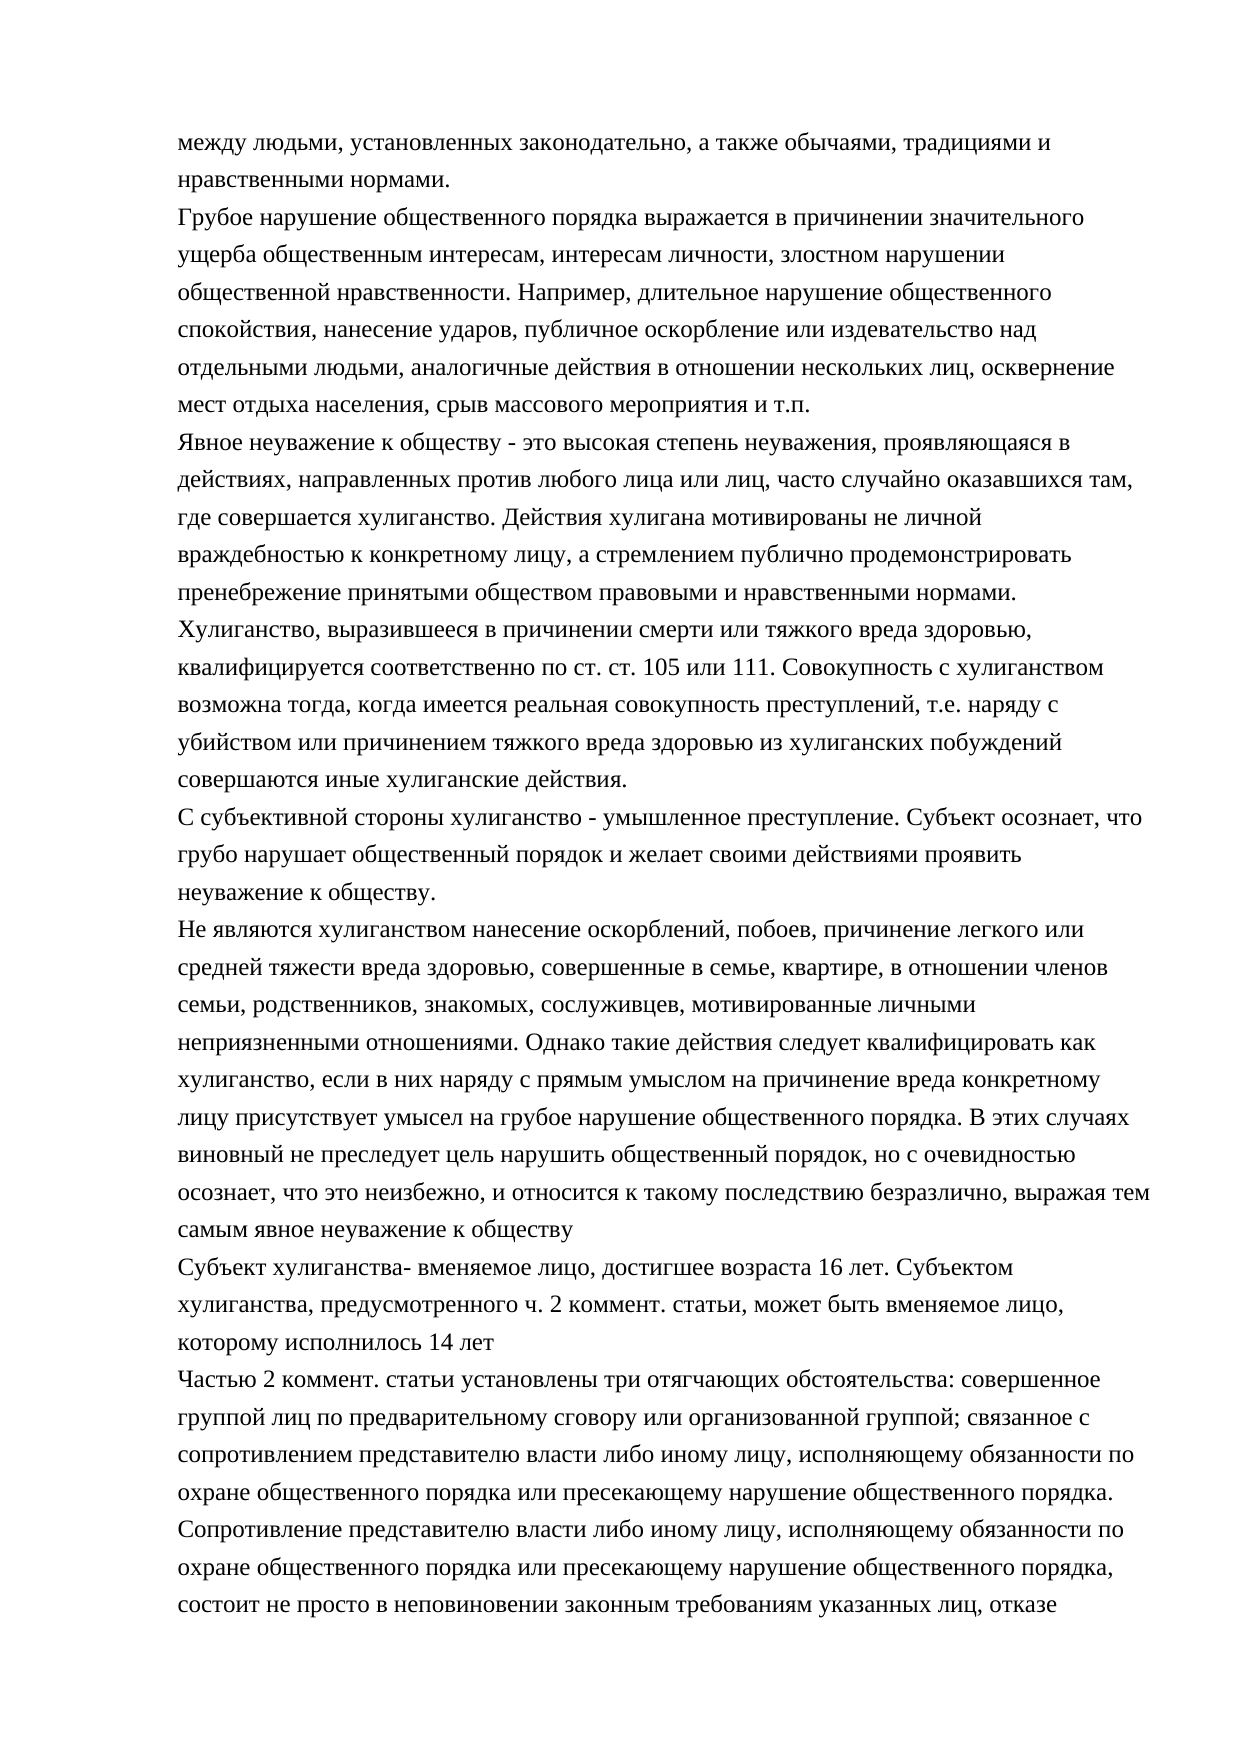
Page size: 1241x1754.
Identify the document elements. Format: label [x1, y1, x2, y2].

text [177, 118, 1152, 1618]
